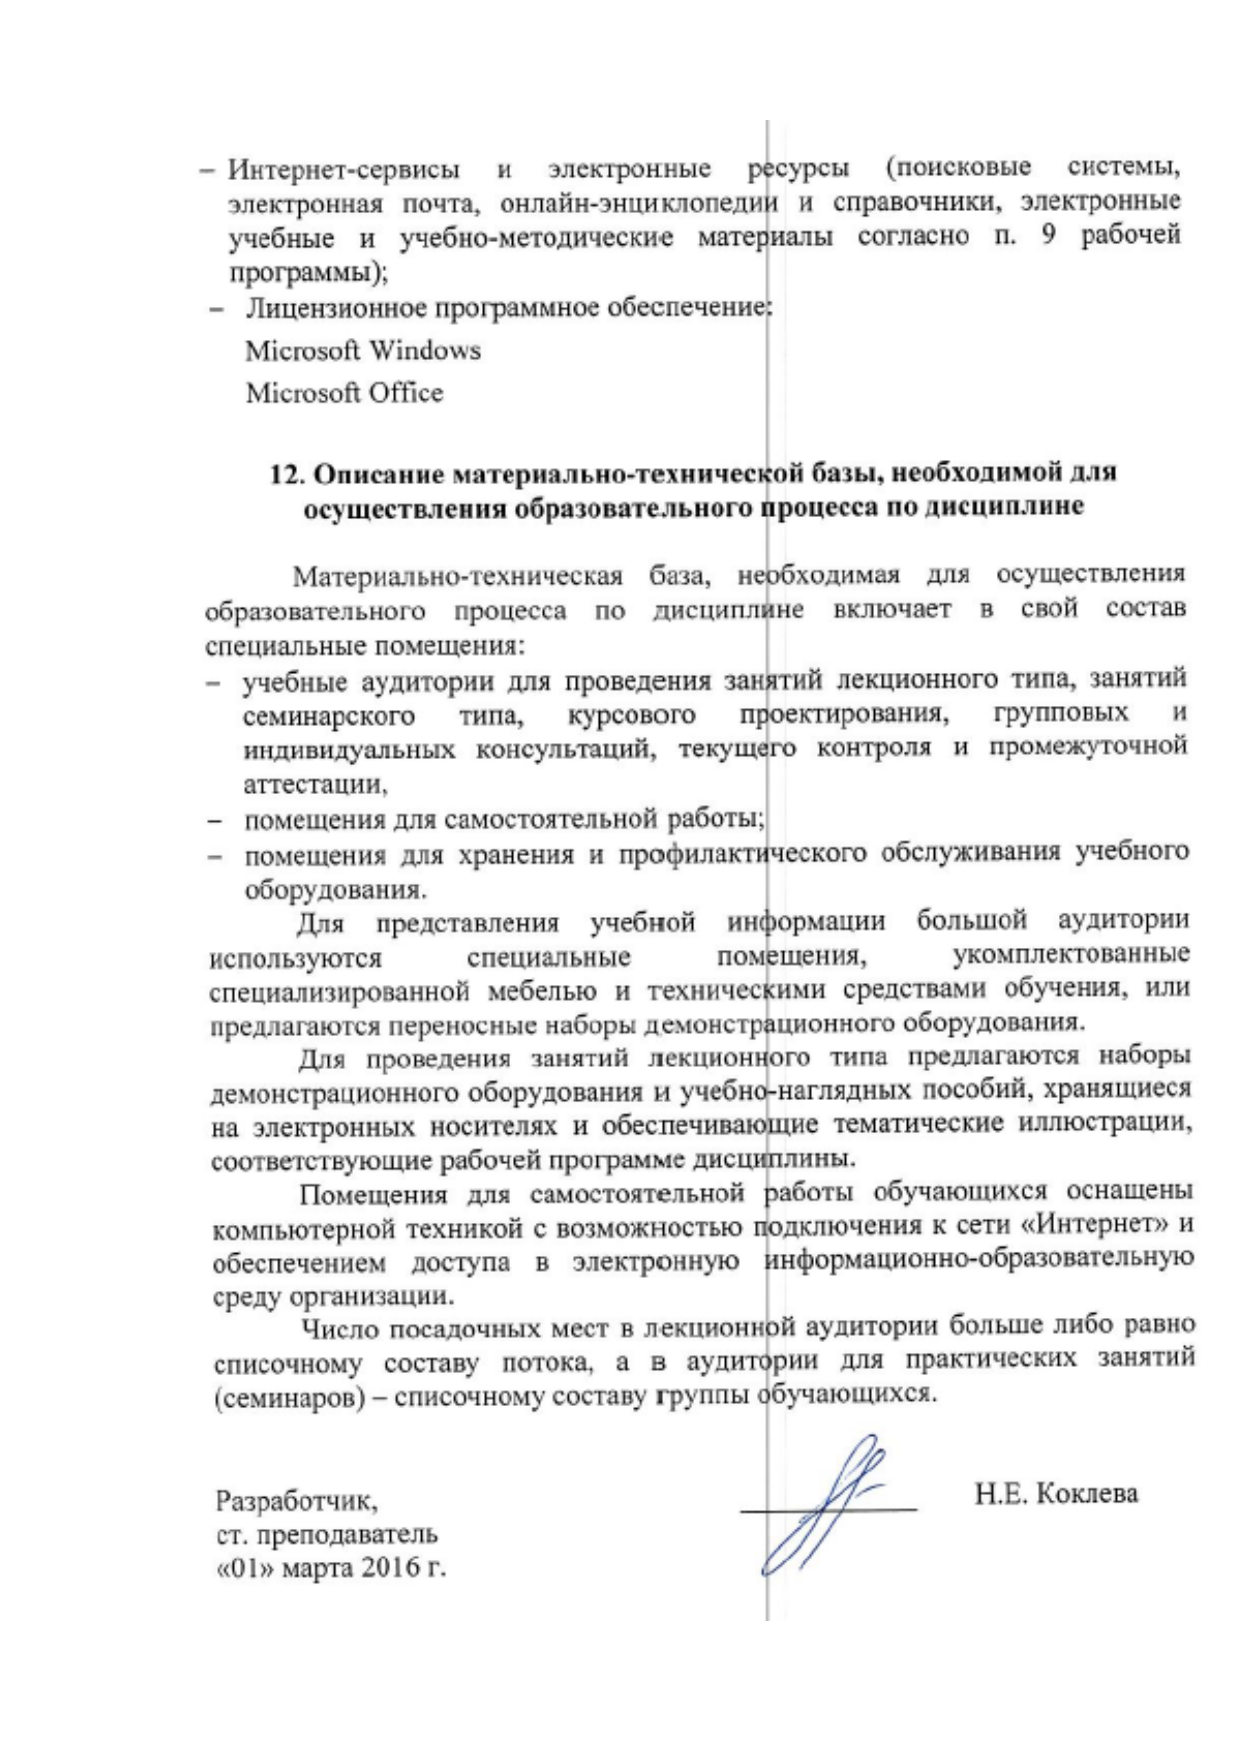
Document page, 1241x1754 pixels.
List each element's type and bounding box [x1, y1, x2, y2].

picture [115, 120, 1240, 1621]
